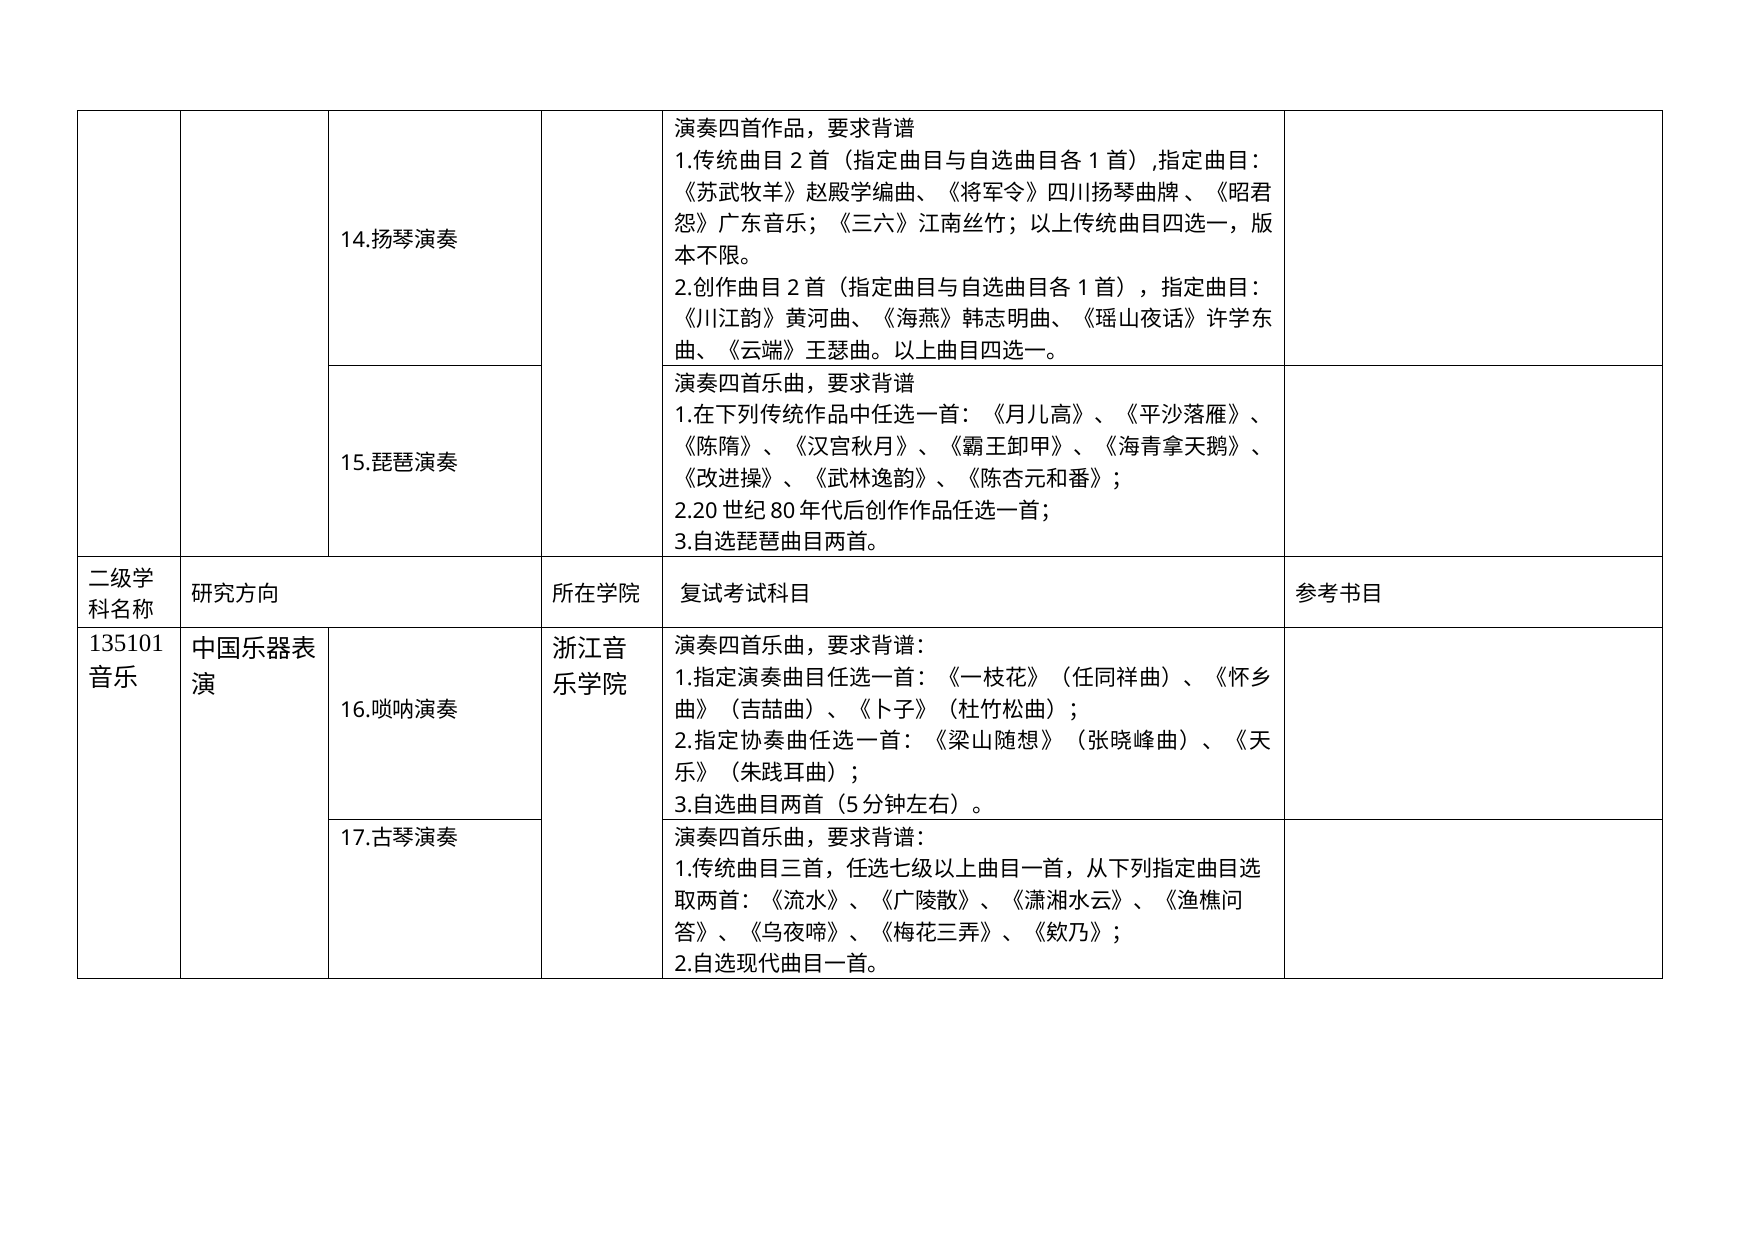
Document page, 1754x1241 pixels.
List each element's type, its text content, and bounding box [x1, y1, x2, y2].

table_cell [1285, 366, 1662, 556]
table_cell 二级学科名称 [78, 557, 180, 627]
table_cell 14.扬琴演奏 [329, 111, 541, 365]
table_cell 演奏四首乐曲，要求背谱 1.在下列传统作品中任选一首：《月儿高》、《平沙落雁》、《陈隋》、《汉宫秋月》、《霸王卸甲》、《海青拿天鹅》、《改进操》、《武林逸韵》、《陈杏元和番》； 2.20世纪80年代后创作作品任选一首； 3.自选琵琶曲目两首。 [663, 366, 1284, 556]
table_cell 演奏四首乐曲，要求背谱： 1.传统曲目三首，任选七级以上曲目一首，从下列指定曲目选取两首：《流水》、《广陵散》、《潇湘水云》、《渔樵问答》、《乌夜啼》、《梅花三弄》、《欸乃》； 2.自选现代曲目一首。 [663, 820, 1284, 978]
table_cell 15.琵琶演奏 [329, 366, 541, 556]
table_cell 参考书目 [1285, 557, 1662, 627]
table_cell 中国乐器表演 [181, 628, 328, 978]
table_cell 17.古琴演奏 [329, 820, 541, 978]
table_cell 演奏四首作品，要求背谱 1.传统曲目2首（指定曲目与自选曲目各1首）,指定曲目：《苏武牧羊》赵殿学编曲、《将军令》四川扬琴曲牌 、《昭君怨》广东音乐；《三六》江南丝竹；以上传统曲目四选一，版本不限。 2.创作曲目2首（指定曲目与自选曲目各1首），指定曲目：《川江韵》黄河曲、《海燕》韩志明曲、《瑶山夜话》许学东曲、《云端》王瑟曲。以上曲目四选一。 [663, 111, 1284, 365]
table_cell 16.唢呐演奏 [329, 628, 541, 818]
table_cell 演奏四首乐曲，要求背谱： 1.指定演奏曲目任选一首：《一枝花》（任同祥曲）、《怀乡曲》（吉喆曲）、《卜子》（杜竹松曲）； 2.指定协奏曲任选一首：《梁山随想》（张晓峰曲）、《天乐》（朱践耳曲）； 3.自选曲目两首（5分钟左右）。 [663, 628, 1284, 818]
table_cell [1285, 628, 1662, 818]
table_cell [1285, 111, 1662, 365]
table_cell 研究方向 [181, 557, 541, 627]
table_cell 浙江音乐学院 [542, 628, 662, 978]
table_cell 135101音乐 [78, 628, 180, 978]
table_cell 所在学院 [542, 557, 662, 627]
table_cell [1285, 820, 1662, 978]
table_cell 复试考试科目 [663, 557, 1284, 627]
